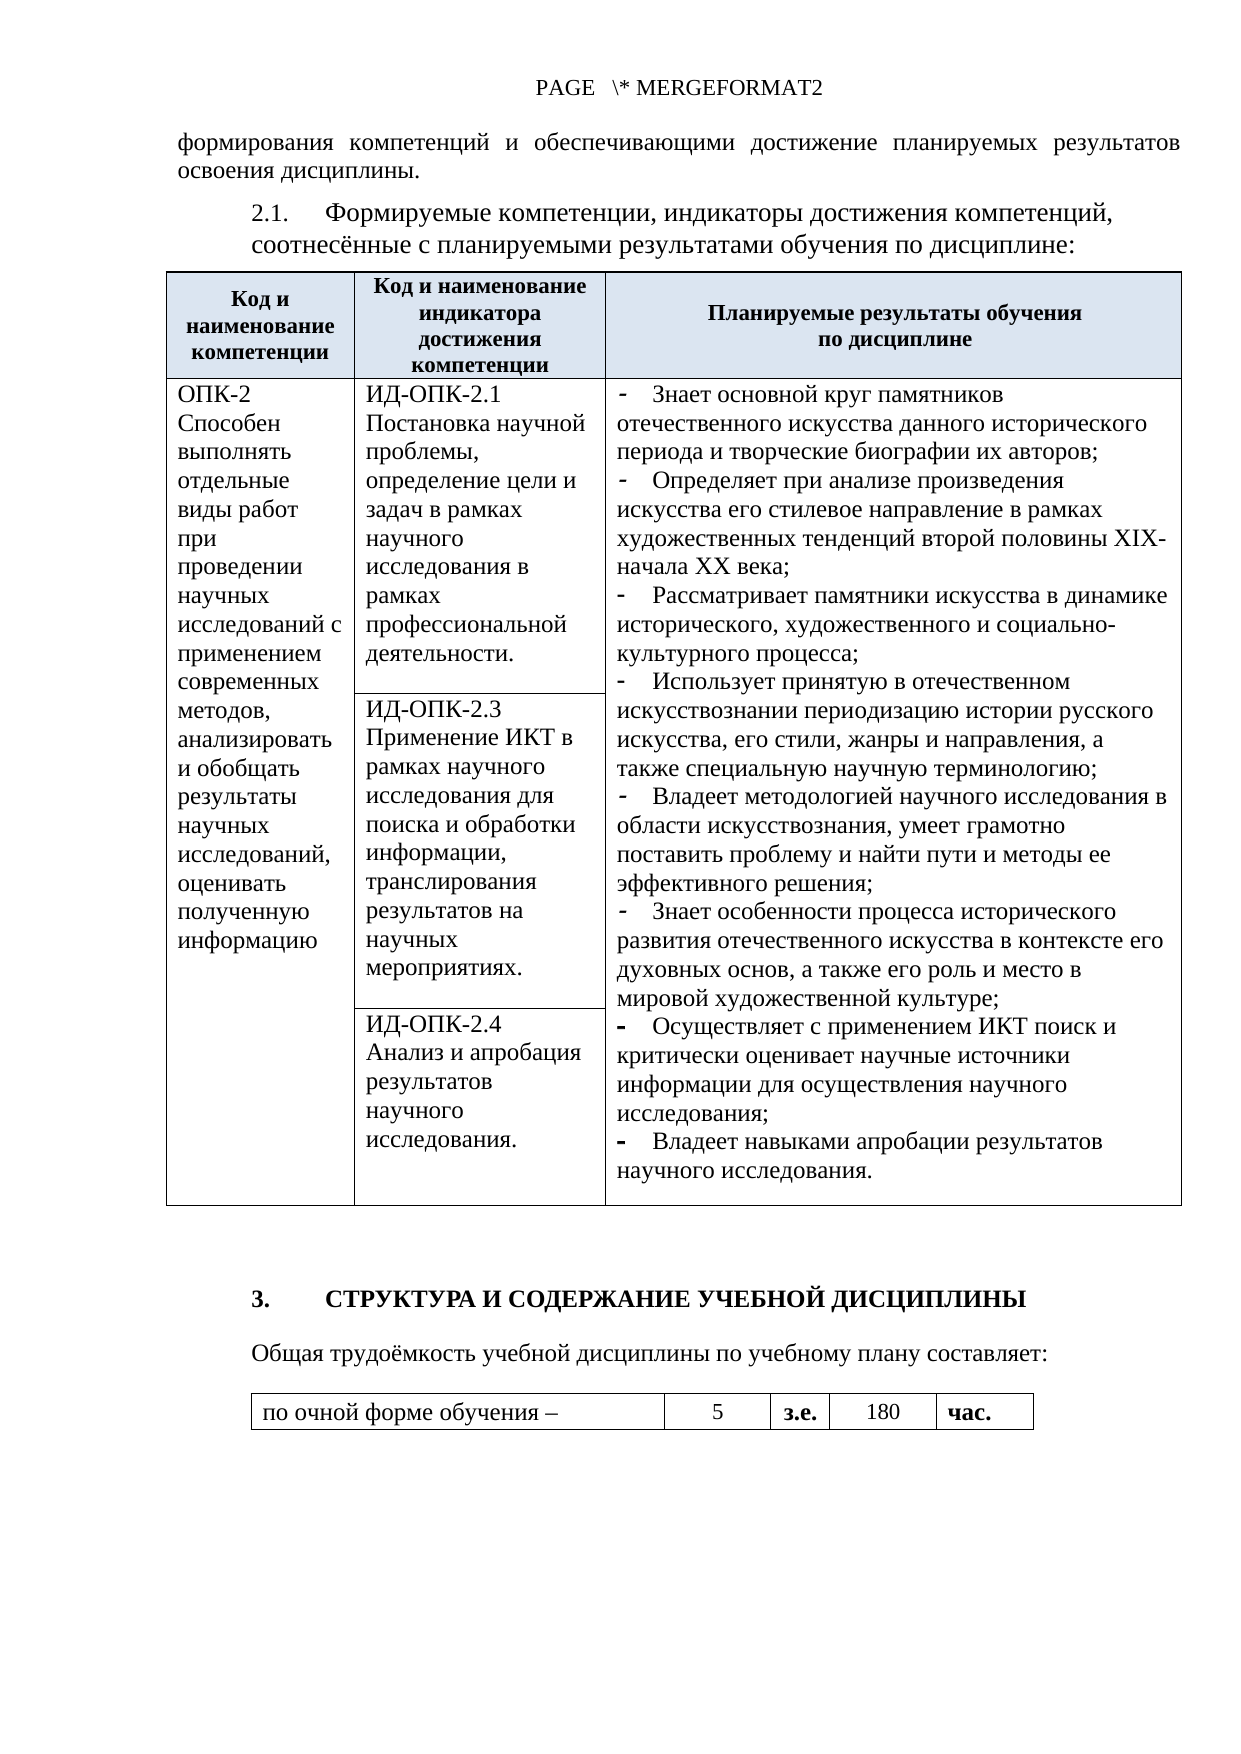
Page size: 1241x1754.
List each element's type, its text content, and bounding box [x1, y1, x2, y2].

table_header Код и наименование индикатора достижения компетенции [355, 273, 605, 378]
table_cell ИД-ОПК-2.4 Анализ и апробация результатов научного исследования. [355, 1009, 605, 1204]
table_cell Знает основной круг памятников отечественного искусства данного исторического периода и творческие биографии их авторов; Определяет при анализе произведения искусства его стилевое направление в рамках художественных тенденций второй половины XIX-начала XX века; Рассматривает памятники искусства в динамике исторического, художественного и социально-культурного процесса; Использует принятую в отечественном искусствознании периодизацию истории русского искусства, его стили, жанры и направления, а также специальную научную терминологию; Владеет методологией научного исследования в области искусствознания, умеет грамотно поставить проблему и найти пути и методы ее эффективного решения; Знает особенности процесса исторического развития отечественного искусства в контексте его духовных основ, а также его роль и место в мировой художественной культуре; Осуществляет с применением ИКТ поиск и критически оценивает научные источники информации для осуществления научного исследования; Владеет навыками апробации результатов научного исследования. [606, 379, 1181, 1204]
table_header 180 [830, 1394, 936, 1429]
table_header Планируемые результаты обучения по дисциплине [606, 273, 1181, 378]
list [177, 127, 1181, 184]
table_header по очной форме обучения – [252, 1394, 664, 1429]
table_header Код и наименование компетенции [167, 273, 354, 378]
table_header з.е. [771, 1394, 829, 1429]
table_cell ИД-ОПК-2.3 Применение ИКТ в рамках научного исследования для поиска и обработки информации, транслирования результатов на научных мероприятиях. [355, 694, 605, 1008]
list Общая трудоёмкость учебной дисциплины по учебному плану составляет: [177, 1338, 1181, 1367]
subtitle СТРУКТУРА И СОДЕРЖАНИЕ УЧЕБНОЙ ДИСЦИПЛИНЫ [251, 1284, 1181, 1313]
table_header час. [937, 1394, 1033, 1429]
subtitle Формируемые компетенции, индикаторы достижения компетенций, соотнесённые с планируемыми результатами обучения по дисциплине: [251, 197, 1181, 259]
table_cell ИД-ОПК-2.1 Постановка научной проблемы, определение цели и задач в рамках научного исследования в рамках профессиональной деятельности. [355, 379, 605, 693]
table_header 5 [665, 1394, 770, 1429]
table_cell ОПК-2 Способен выполнять отдельные виды работ при проведении научных исследований с применением современных методов, анализировать и обобщать результаты научных исследований, оценивать полученную информацию [167, 379, 354, 1204]
